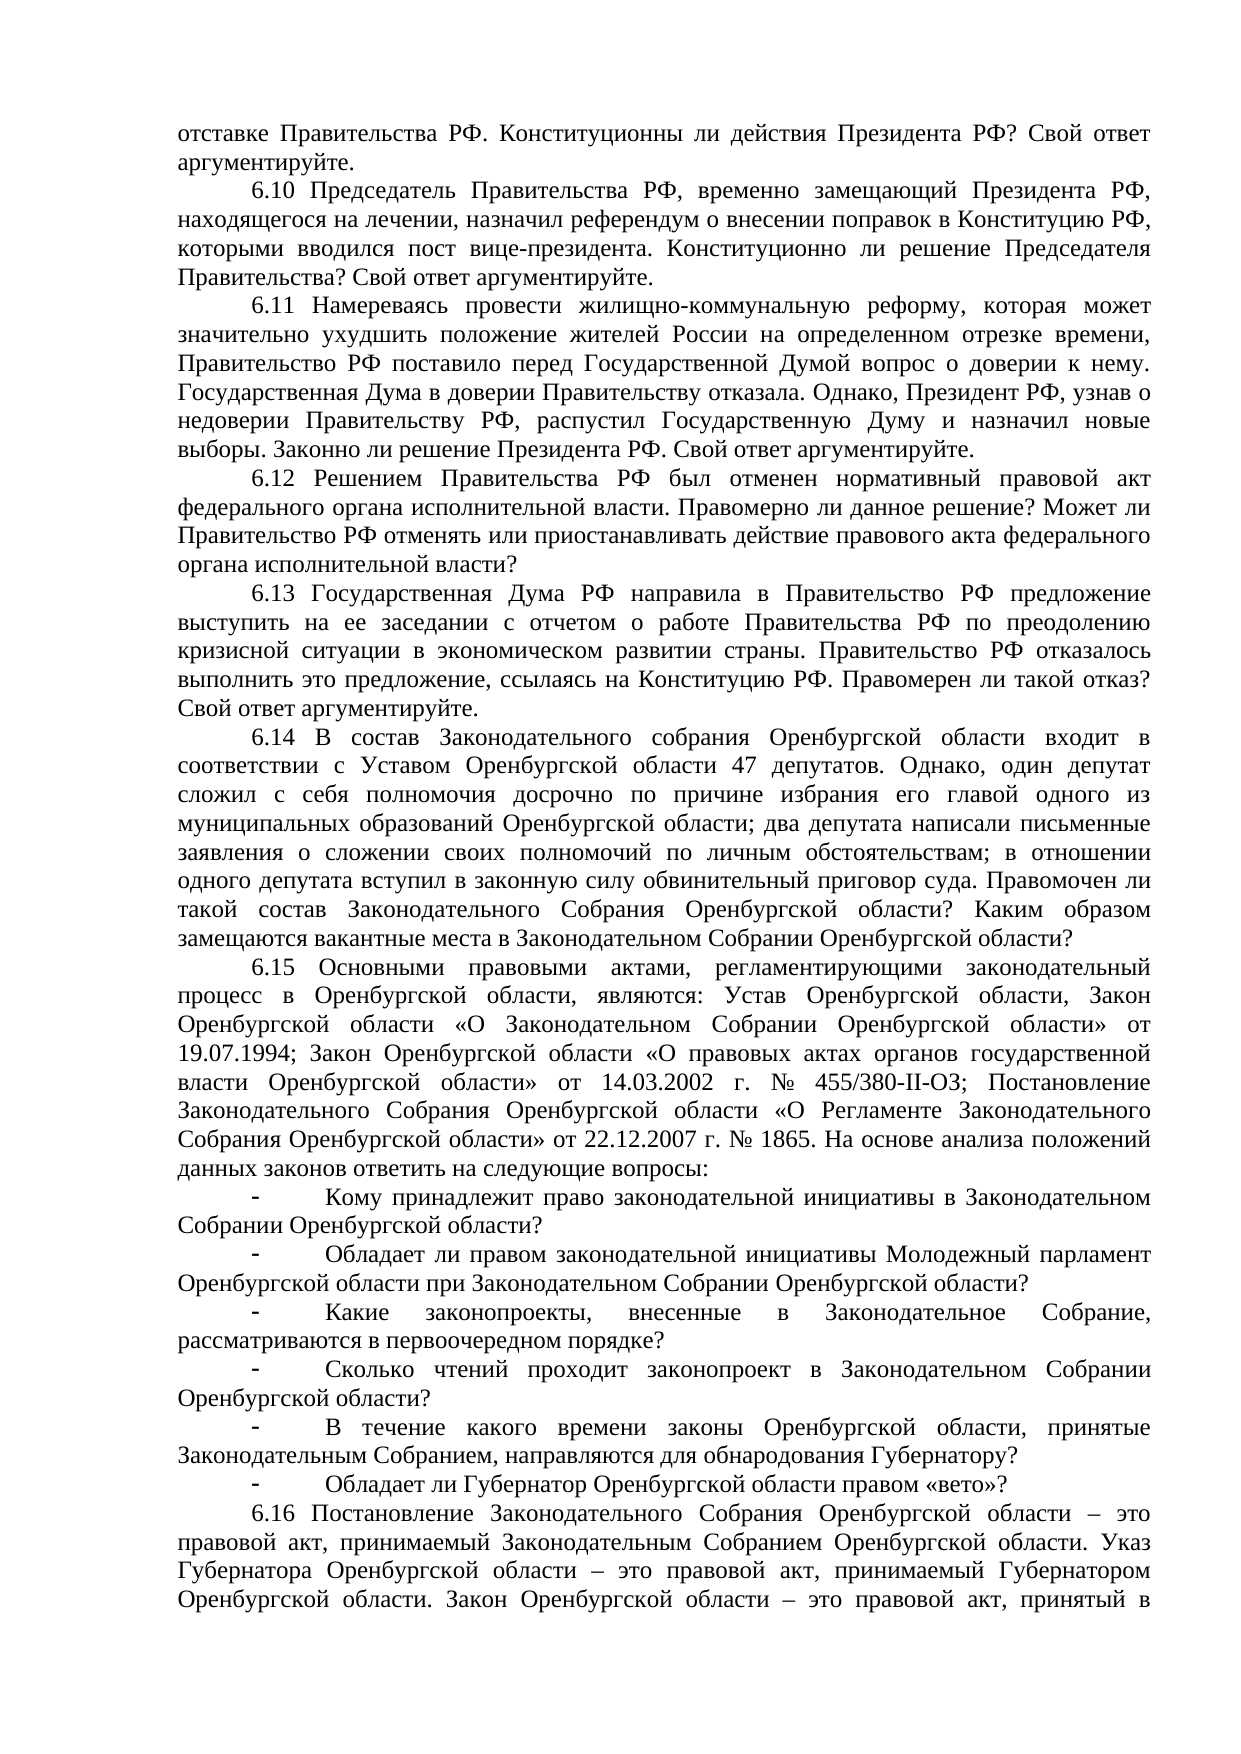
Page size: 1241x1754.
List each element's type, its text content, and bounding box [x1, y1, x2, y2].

list Кому принадлежит право законодательной инициативы в Законодательном Собрании Оренбургской области? [177, 1182, 1152, 1239]
text 6.15 Основными правовыми актами, регламентирующими законодательный процесс в Оренбургской области, являются: Устав Оренбургской области, Закон Оренбургской области «О Законодательном Собрании Оренбургской области» от 19.07.1994; Закон Оренбургской области «О правовых актах органов государственной власти Оренбургской области» от 14.03.2002 г. № 455/380-II-ОЗ; Постановление Законодательного Собрания Оренбургской области «О Регламенте Законодательного Собрания Оренбургской области» от 22.12.2007 г. № 1865. На основе анализа положений данных законов ответить на следующие вопросы: [177, 952, 1152, 1182]
text 6.13 Государственная Дума РФ направила в Правительство РФ предложение выступить на ее заседании с отчетом о работе Правительства РФ по преодолению кризисной ситуации в экономическом развитии страны. Правительство РФ отказалось выполнить это предложение, ссылаясь на Конституцию РФ. Правомерен ли такой отказ? Свой ответ аргументируйте. [177, 578, 1152, 722]
text 6.12 Решением Правительства РФ был отменен нормативный правовой акт федерального органа исполнительной власти. Правомерно ли данное решение? Может ли Правительство РФ отменять или приостанавливать действие правового акта федерального органа исполнительной власти? [177, 463, 1152, 578]
text 6.11 Намереваясь провести жилищно-коммунальную реформу, которая может значительно ухудшить положение жителей России на определенном отрезке времени, Правительство РФ поставило перед Государственной Думой вопрос о доверии к нему. Государственная Дума в доверии Правительству отказала. Однако, Президент РФ, узнав о недоверии Правительству РФ, распустил Государственную Думу и назначил новые выборы. Законно ли решение Президента РФ. Свой ответ аргументируйте. [177, 291, 1152, 463]
text 6.14 В состав Законодательного собрания Оренбургской области входит в соответствии с Уставом Оренбургской области 47 депутатов. Однако, один депутат сложил с себя полномочия досрочно по причине избрания его главой одного из муниципальных образований Оренбургской области; два депутата написали письменные заявления о сложении своих полномочий по личным обстоятельствам; в отношении одного депутата вступил в законную силу обвинительный приговор суда. Правомочен ли такой состав Законодательного Собрания Оренбургской области? Каким образом замещаются вакантные места в Законодательном Собрании Оренбургской области? [177, 722, 1152, 952]
list Обладает ли правом законодательной инициативы Молодежный парламент Оренбургской области при Законодательном Собрании Оренбургской области? [177, 1239, 1152, 1297]
list Какие законопроекты, внесенные в Законодательное Собрание, рассматриваются в первоочередном порядке? [177, 1297, 1152, 1354]
list В течение какого времени законы Оренбургской области, принятые Законодательным Собранием, направляются для обнародования Губернатору? [177, 1412, 1152, 1469]
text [177, 1498, 1152, 1613]
list Обладает ли Губернатор Оренбургской области правом «вето»? [177, 1469, 1152, 1498]
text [177, 118, 1152, 176]
text 6.10 Председатель Правительства РФ, временно замещающий Президента РФ, находящегося на лечении, назначил референдум о внесении поправок в Конституцию РФ, которыми вводился пост вице-президента. Конституционно ли решение Председателя Правительства? Свой ответ аргументируйте. [177, 176, 1152, 291]
list Сколько чтений проходит законопроект в Законодательном Собрании Оренбургской области? [177, 1354, 1152, 1412]
